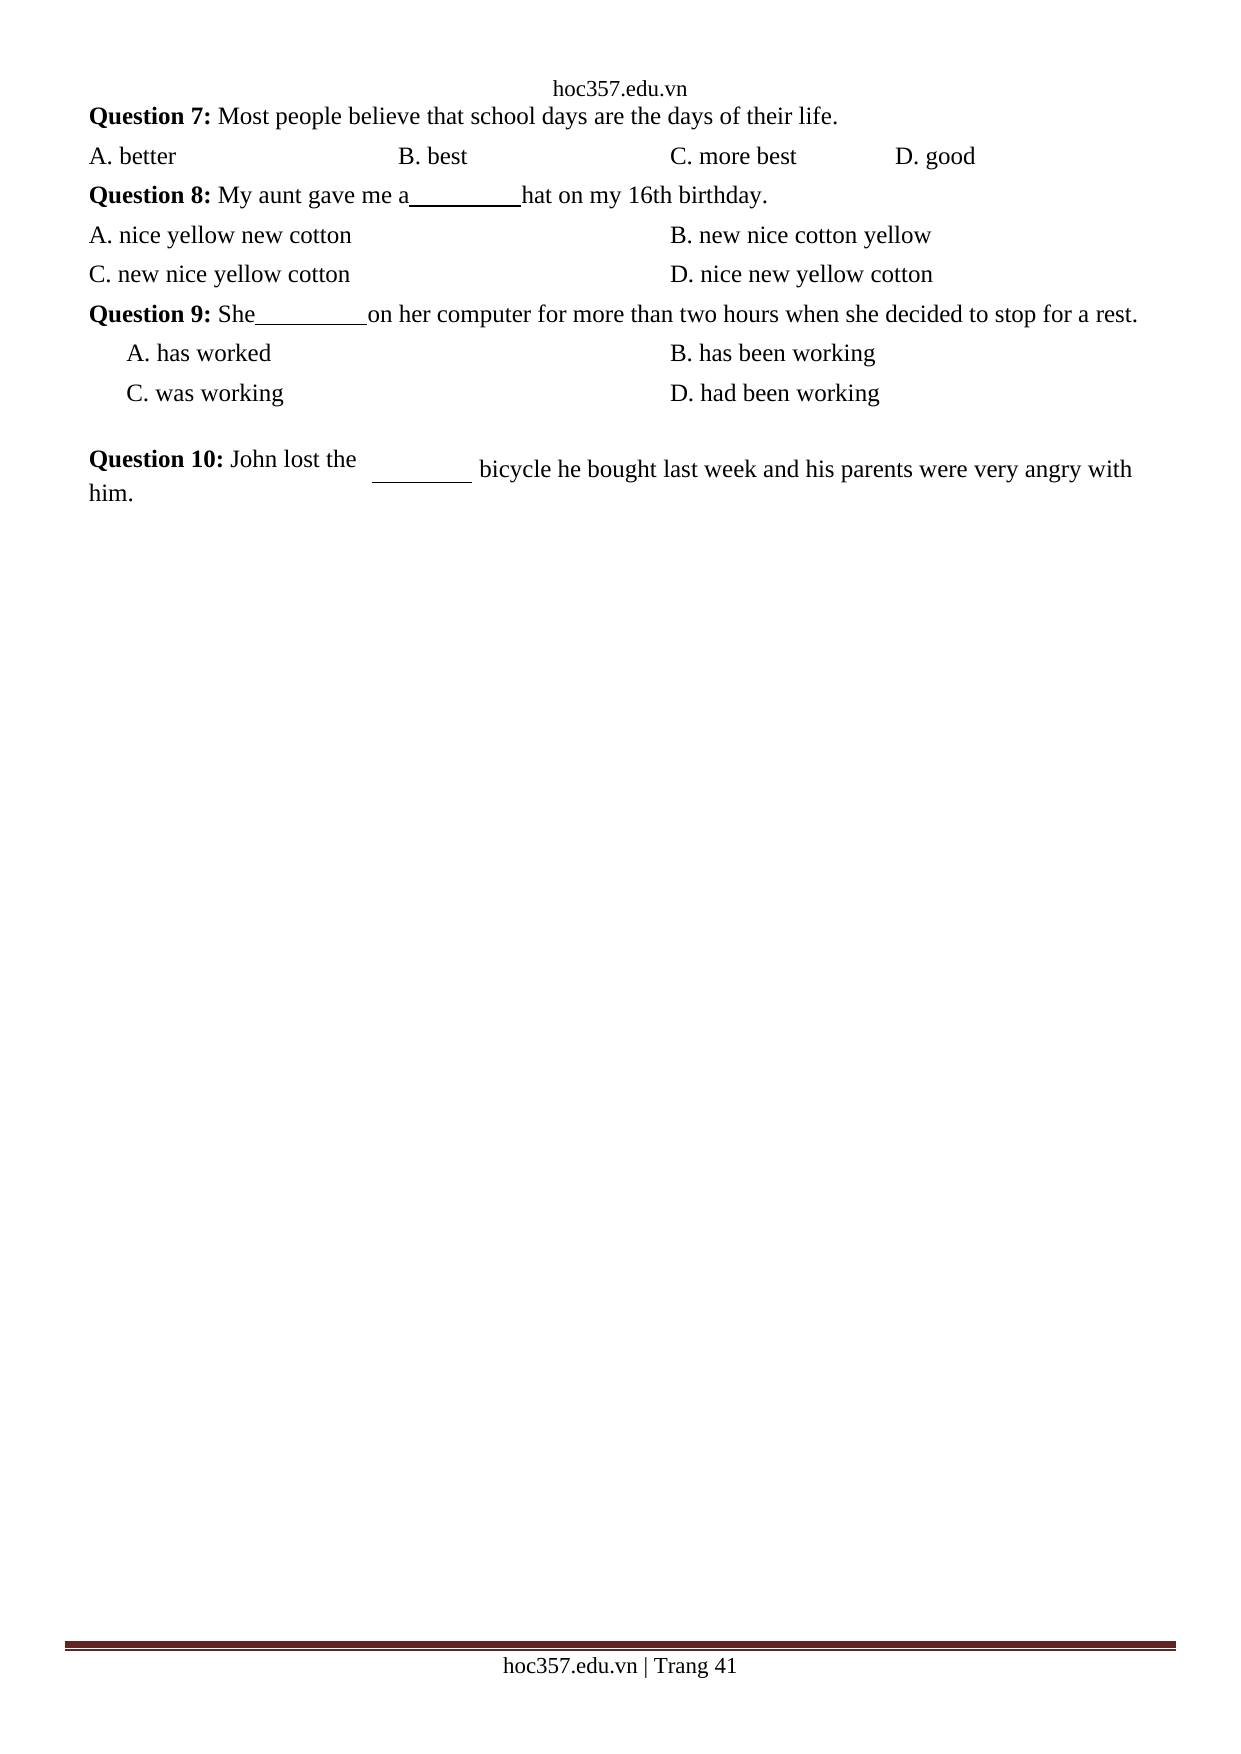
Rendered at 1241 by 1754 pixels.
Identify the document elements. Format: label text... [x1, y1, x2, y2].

text Question 7: Most people believe that school days are the days of their life. [88, 101, 1176, 130]
text Question 10: John lost the him. [88, 444, 368, 507]
text C. was working D. had been working [126, 378, 1176, 407]
text A. better B. best C. more best D. good [88, 141, 1176, 170]
text A. has worked B. has been working [126, 338, 1176, 367]
text bicycle he bought last week and his parents were very angry with [479, 454, 1176, 483]
text Question 8: My aunt gave me a hat on my 16th birthday. [88, 180, 1176, 209]
text C. new nice yellow cotton D. nice new yellow cotton [88, 259, 1176, 288]
text Question 9: She on her computer for more than two hours when she decided to stop for a rest. [88, 299, 1176, 328]
text A. nice yellow new cotton B. new nice cotton yellow [88, 220, 1176, 249]
